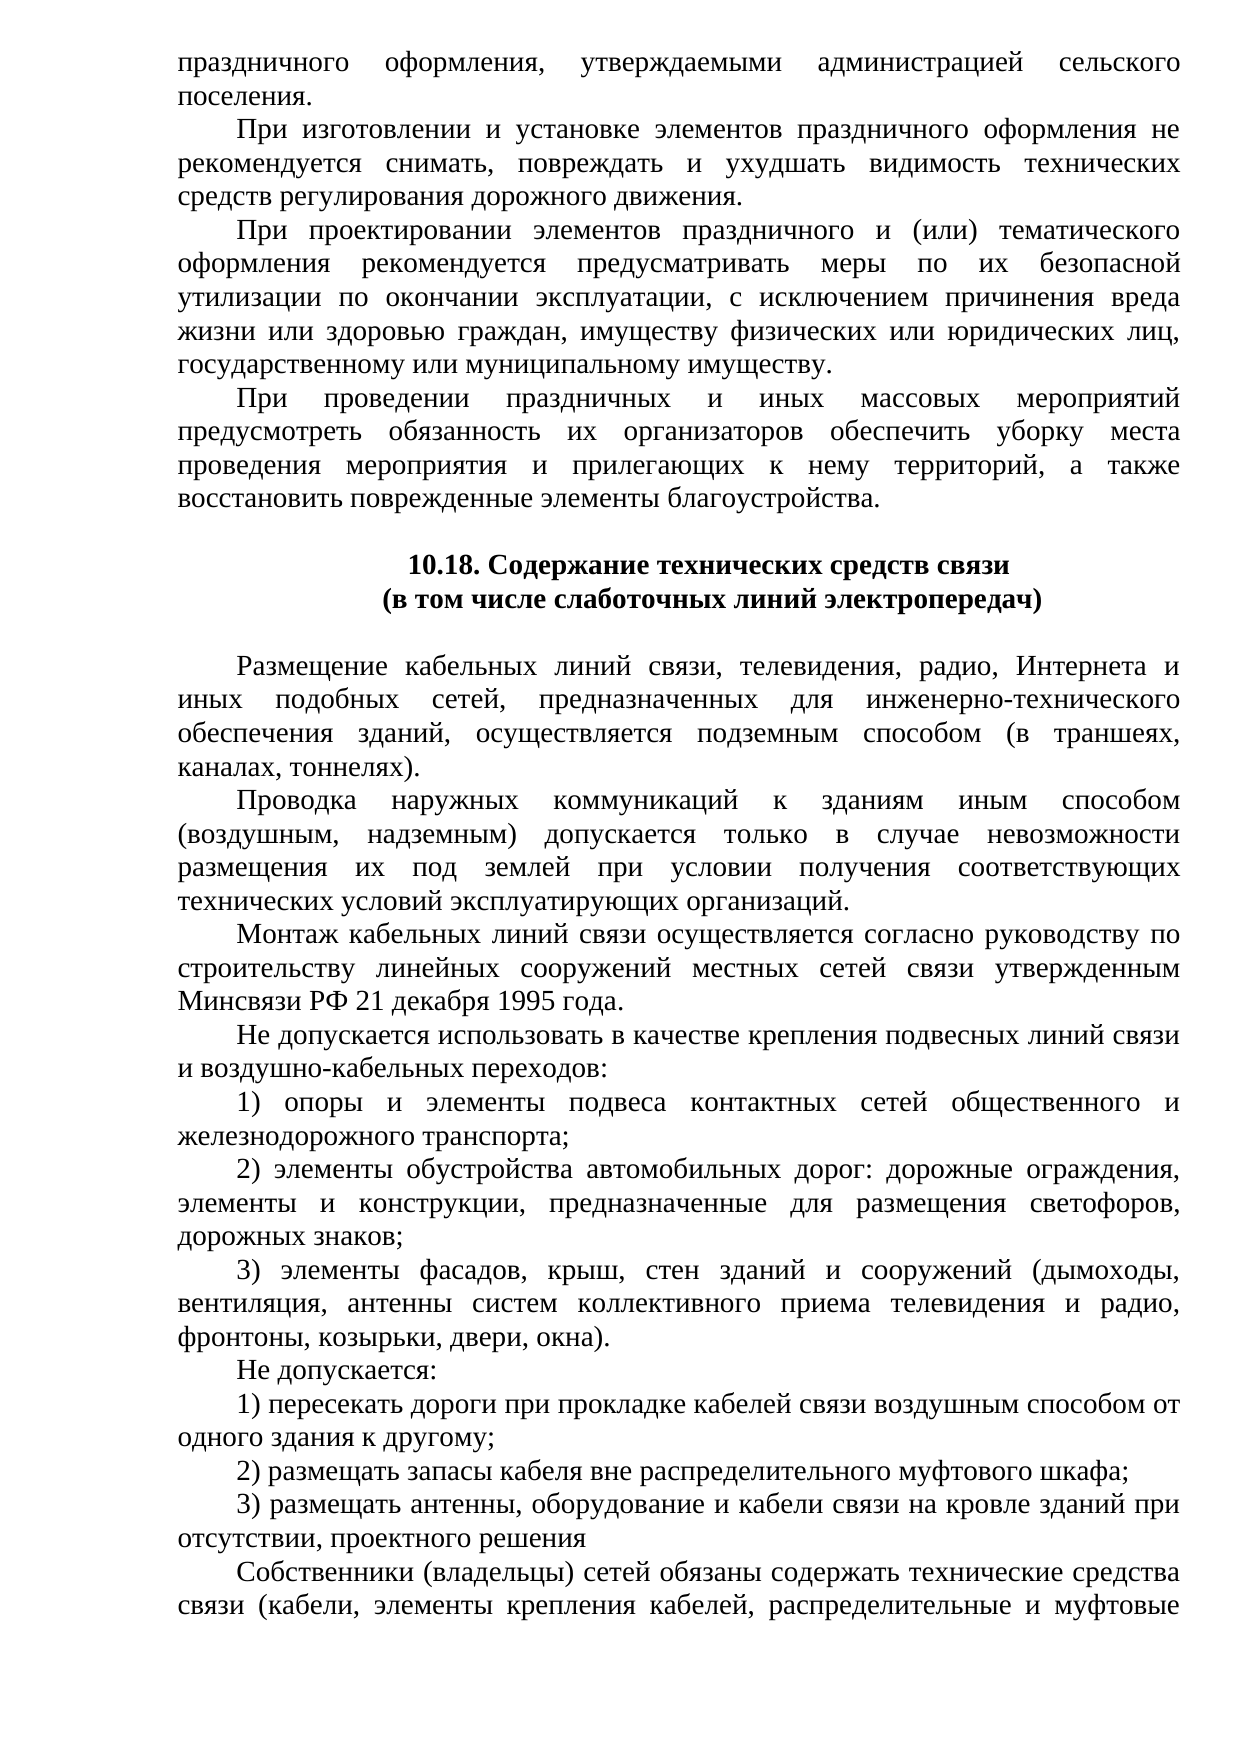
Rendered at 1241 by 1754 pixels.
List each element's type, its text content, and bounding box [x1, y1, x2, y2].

text (в том числе слаботочных линий электропередач) [177, 581, 1181, 614]
text Не допускается использовать в качестве крепления подвесных линий связи и воздушно-кабельных переходов: [177, 1017, 1181, 1084]
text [177, 1554, 1181, 1621]
text Проводка наружных коммуникаций к зданиям иным способом (воздушным, надземным) допускается только в случае невозможности размещения их под землей при условии получения соответствующих технических условий эксплуатирующих организаций. [177, 782, 1181, 916]
text 2) элементы обустройства автомобильных дорог: дорожные ограждения, элементы и конструкции, предназначенные для размещения светофоров, дорожных знаков; [177, 1151, 1181, 1252]
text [177, 44, 1181, 111]
text Не допускается: [177, 1352, 1181, 1386]
text 2) размещать запасы кабеля вне распределительного муфтового шкафа; [177, 1453, 1181, 1487]
text 10.18. Содержание технических средств связи [177, 547, 1181, 581]
text Размещение кабельных линий связи, телевидения, радио, Интернета и иных подобных сетей, предназначенных для инженерно-технического обеспечения зданий, осуществляется подземным способом (в траншеях, каналах, тоннелях). [177, 648, 1181, 782]
text 1) опоры и элементы подвеса контактных сетей общественного и железнодорожного транспорта; [177, 1084, 1181, 1151]
text Монтаж кабельных линий связи осуществляется согласно руководству по строительству линейных сооружений местных сетей связи утвержденным Минсвязи РФ 21 декабря 1995 года. [177, 916, 1181, 1017]
text 3) элементы фасадов, крыш, стен зданий и сооружений (дымоходы, вентиляция, антенны систем коллективного приема телевидения и радио, фронтоны, козырьки, двери, окна). [177, 1252, 1181, 1352]
text При проектировании элементов праздничного и (или) тематического оформления рекомендуется предусматривать меры по их безопасной утилизации по окончании эксплуатации, с исключением причинения вреда жизни или здоровью граждан, имуществу физических или юридических лиц, государственному или муниципальному имуществу. [177, 212, 1181, 380]
text При проведении праздничных и иных массовых мероприятий предусмотреть обязанность их организаторов обеспечить уборку места проведения мероприятия и прилегающих к нему территорий, а также восстановить поврежденные элементы благоустройства. [177, 380, 1181, 514]
text При изготовлении и установке элементов праздничного оформления не рекомендуется снимать, повреждать и ухудшать видимость технических средств регулирования дорожного движения. [177, 111, 1181, 212]
text 3) размещать антенны, оборудование и кабели связи на кровле зданий при отсутствии, проектного решения [177, 1487, 1181, 1554]
text 1) пересекать дороги при прокладке кабелей связи воздушным способом от одного здания к другому; [177, 1386, 1181, 1453]
